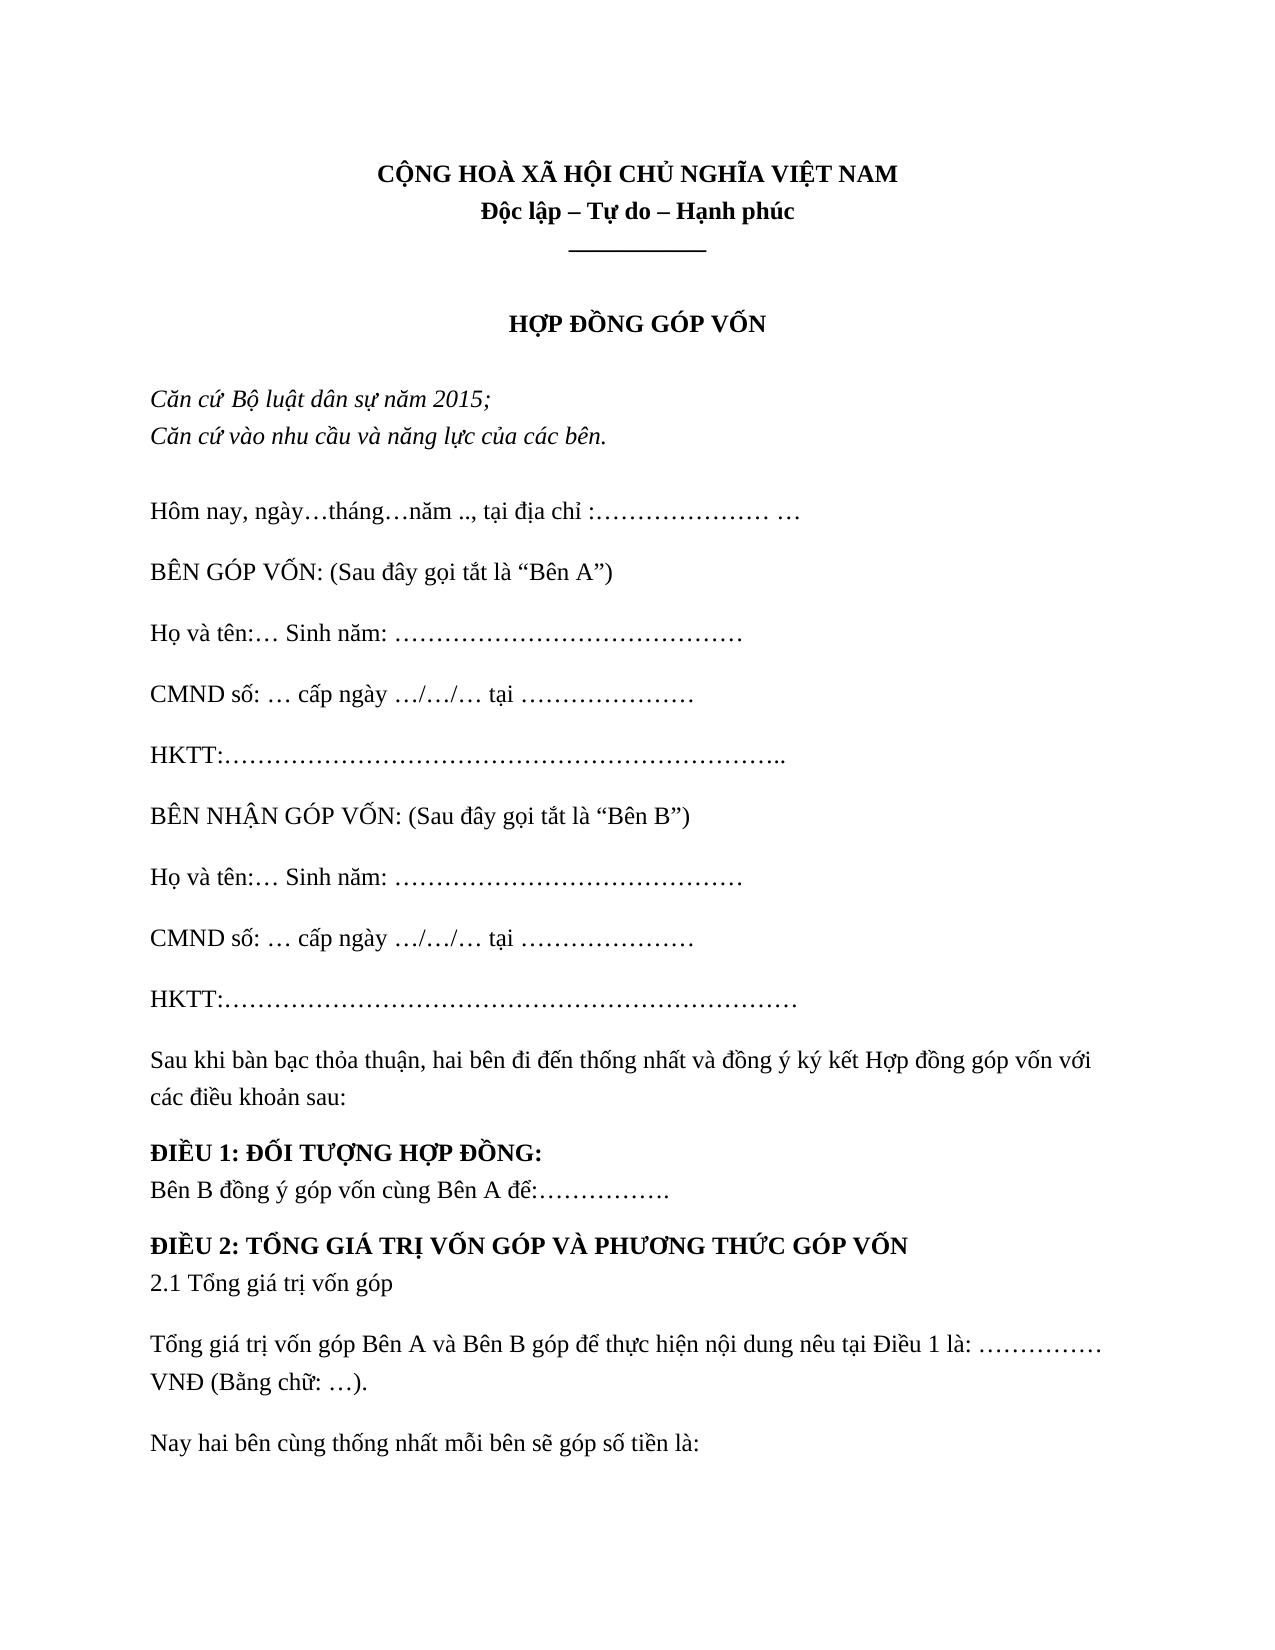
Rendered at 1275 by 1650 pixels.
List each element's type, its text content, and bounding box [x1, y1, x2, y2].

text CMND số: … cấp ngày …/…/… tại ………………… [150, 670, 1125, 708]
text Hôm nay, ngày…tháng…năm .., tại địa chỉ :………………… … [150, 487, 1125, 525]
text HỢP ĐỒNG GÓP VỐN [150, 300, 1125, 337]
text 2.1 Tổng giá trị vốn góp [150, 1259, 1125, 1297]
text Bên B đồng ý góp vốn cùng Bên A để:……………. [150, 1166, 1125, 1204]
text —————– [150, 225, 1125, 262]
text Họ và tên:… Sinh năm: …………………………………… [150, 609, 1125, 647]
text Sau khi bàn bạc thỏa thuận, hai bên đi đến thống nhất và đồng ý ký kết Hợp đồng góp vốn với các điều khoản sau: [150, 1036, 1125, 1111]
text ĐIỀU 1: ĐỐI TƯỢNG HỢP ĐỒNG: [150, 1134, 1125, 1166]
text CMND số: … cấp ngày …/…/… tại ………………… [150, 914, 1125, 952]
text HKTT:………………………………………………………….. [150, 731, 1125, 769]
text BÊN GÓP VỐN: (Sau đây gọi tắt là “Bên A”) [150, 548, 1125, 586]
text Nay hai bên cùng thống nhất mỗi bên sẽ góp số tiền là: [150, 1419, 1125, 1456]
text HKTT:…………………………………………………………… [150, 975, 1125, 1012]
text Độc lập – Tự do – Hạnh phúc [150, 187, 1125, 225]
text Tổng giá trị vốn góp Bên A và Bên B góp để thực hiện nội dung nêu tại Điều 1 là: ……………VNĐ (Bằng chữ: …). [150, 1320, 1125, 1395]
text CỘNG HOÀ XÃ HỘI CHỦ NGHĨA VIỆT NAM [150, 150, 1125, 187]
text BÊN NHẬN GÓP VỐN: (Sau đây gọi tắt là “Bên B”) [150, 792, 1125, 830]
text ĐIỀU 2: TỔNG GIÁ TRỊ VỐN GÓP VÀ PHƯƠNG THỨC GÓP VỐN [150, 1227, 1125, 1259]
text Căn cứ Bộ luật dân sự năm 2015; Căn cứ vào nhu cầu và năng lực của các bên. [150, 375, 1125, 450]
text Họ và tên:… Sinh năm: …………………………………… [150, 853, 1125, 891]
